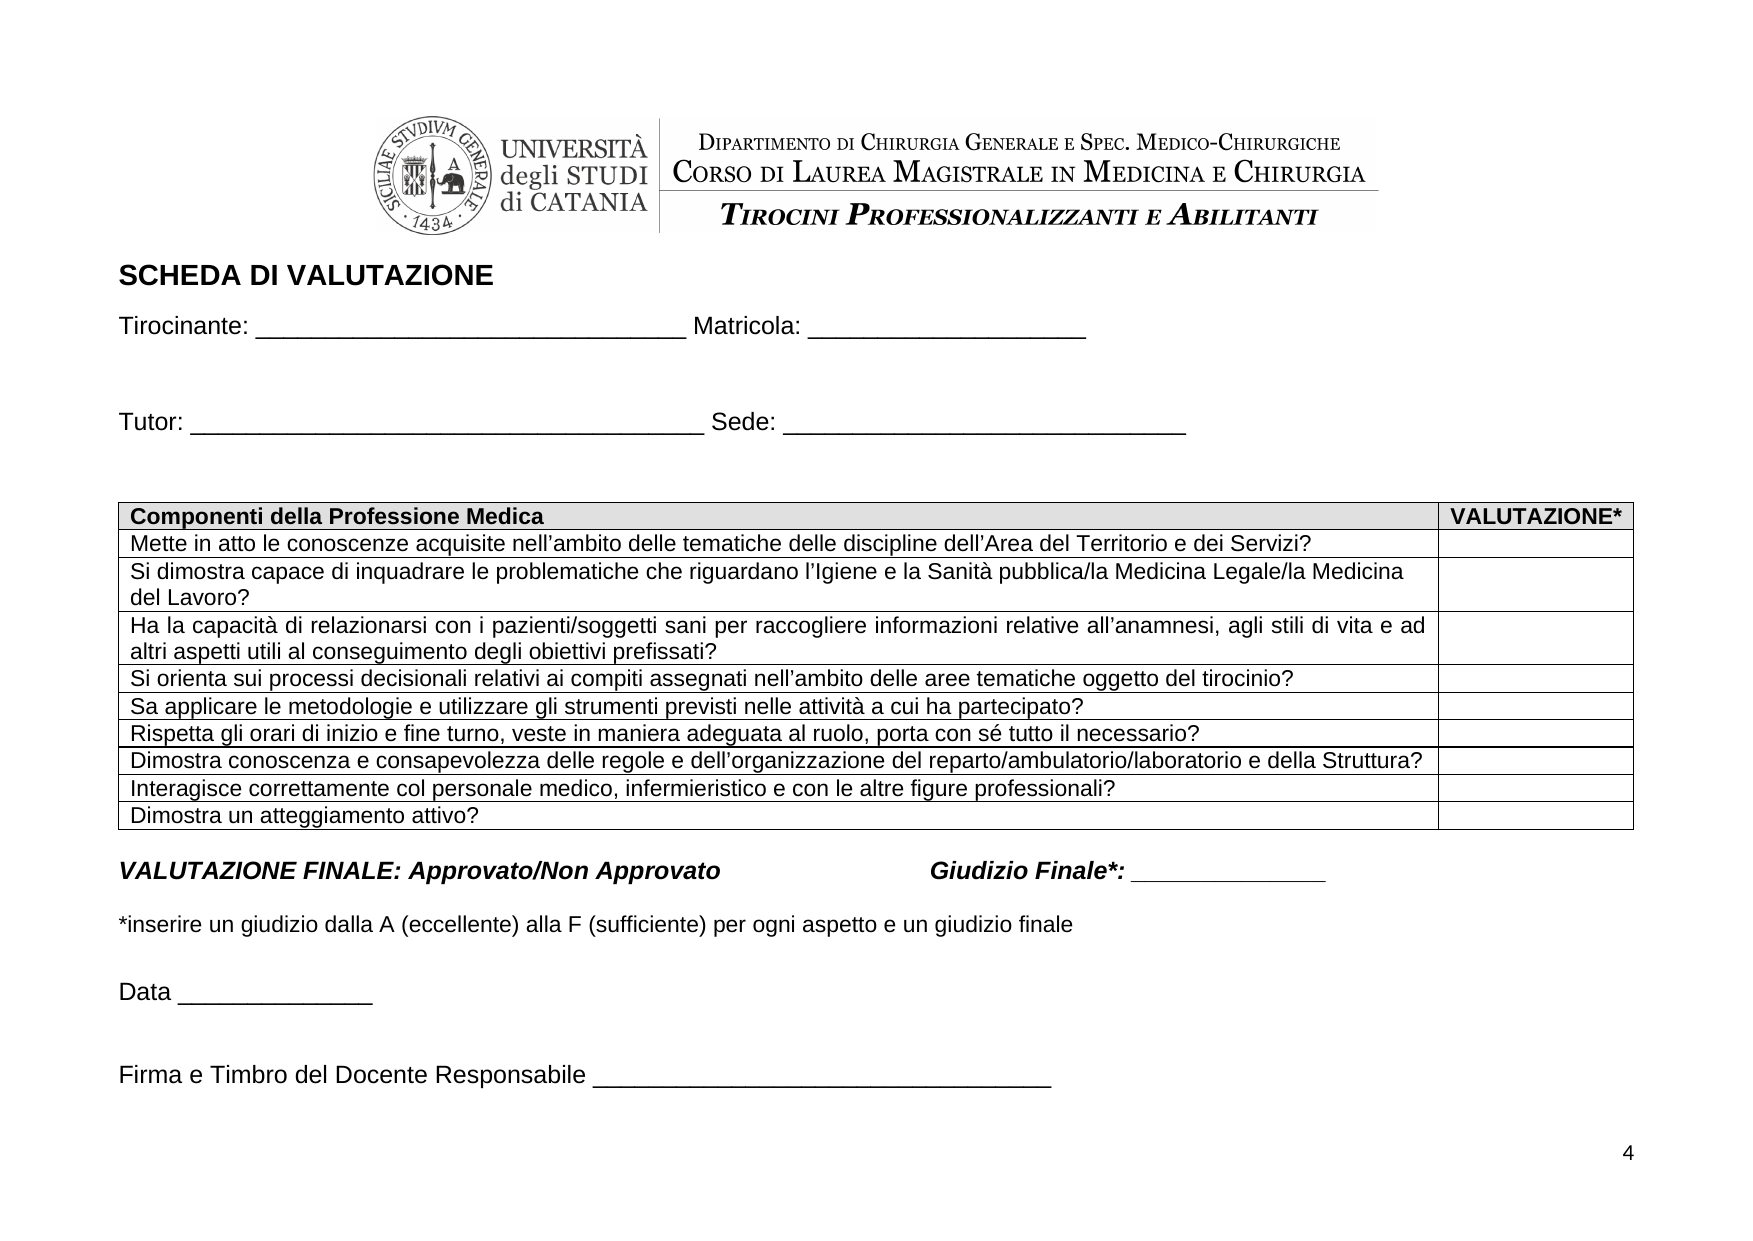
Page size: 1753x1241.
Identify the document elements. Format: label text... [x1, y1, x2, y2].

table_header Componenti della Professione Medica [119, 503, 1438, 529]
table_cell Interagisce correttamente col personale medico, infermieristico e con le altre figure professionali? [119, 775, 1438, 801]
table_header VALUTAZIONE* [1439, 503, 1633, 529]
table_cell [1439, 558, 1633, 611]
text Data ______________ [118, 977, 1634, 1006]
table_cell Si orienta sui processi decisionali relativi ai compiti assegnati nell’ambito delle aree tematiche oggetto del tirocinio? [119, 665, 1438, 692]
table_cell [1439, 530, 1633, 557]
table_cell Rispetta gli orari di inizio e fine turno, veste in maniera adeguata al ruolo, porta con sé tutto il necessario? [119, 720, 1438, 746]
table_cell Dimostra un atteggiamento attivo? [119, 802, 1438, 829]
table_cell Si dimostra capace di inquadrare le problematiche che riguardano l’Igiene e la Sanità pubblica/la Medicina Legale/la Medicina del Lavoro? [119, 558, 1438, 611]
text VALUTAZIONE FINALE: Approvato/Non Approvato Giudizio Finale*: ______________ [118, 856, 1634, 885]
table_cell [1439, 612, 1633, 664]
text Tirocinante: _______________________________ Matricola: ____________________ [118, 311, 1634, 340]
table_cell [1439, 775, 1633, 801]
table_cell Ha la capacità di relazionarsi con i pazienti/soggetti sani per raccogliere informazioni relative all’anamnesi, agli stili di vita e ad altri aspetti utili al conseguimento degli obiettivi prefissati? [119, 612, 1438, 664]
table_cell [1439, 748, 1633, 774]
text Firma e Timbro del Docente Responsabile _________________________________ [118, 1059, 1634, 1088]
table_cell [1439, 665, 1633, 692]
table_cell [1439, 693, 1633, 719]
picture [373, 116, 1379, 235]
text *inserire un giudizio dalla A (eccellente) alla F (sufficiente) per ogni aspetto e un giudizio finale [118, 911, 1634, 937]
table_cell [1439, 802, 1633, 829]
table_cell Sa applicare le metodologie e utilizzare gli strumenti previsti nelle attività a cui ha partecipato? [119, 693, 1438, 719]
text Tutor: _____________________________________ Sede: _____________________________ [118, 407, 1634, 435]
table_cell [1439, 720, 1633, 746]
text SCHEDA DI VALUTAZIONE [118, 258, 1634, 292]
table_cell Dimostra conoscenza e consapevolezza delle regole e dell’organizzazione del reparto/ambulatorio/laboratorio e della Struttura? [119, 748, 1438, 774]
table_cell Mette in atto le conoscenze acquisite nell’ambito delle tematiche delle discipline dell’Area del Territorio e dei Servizi? [119, 530, 1438, 557]
